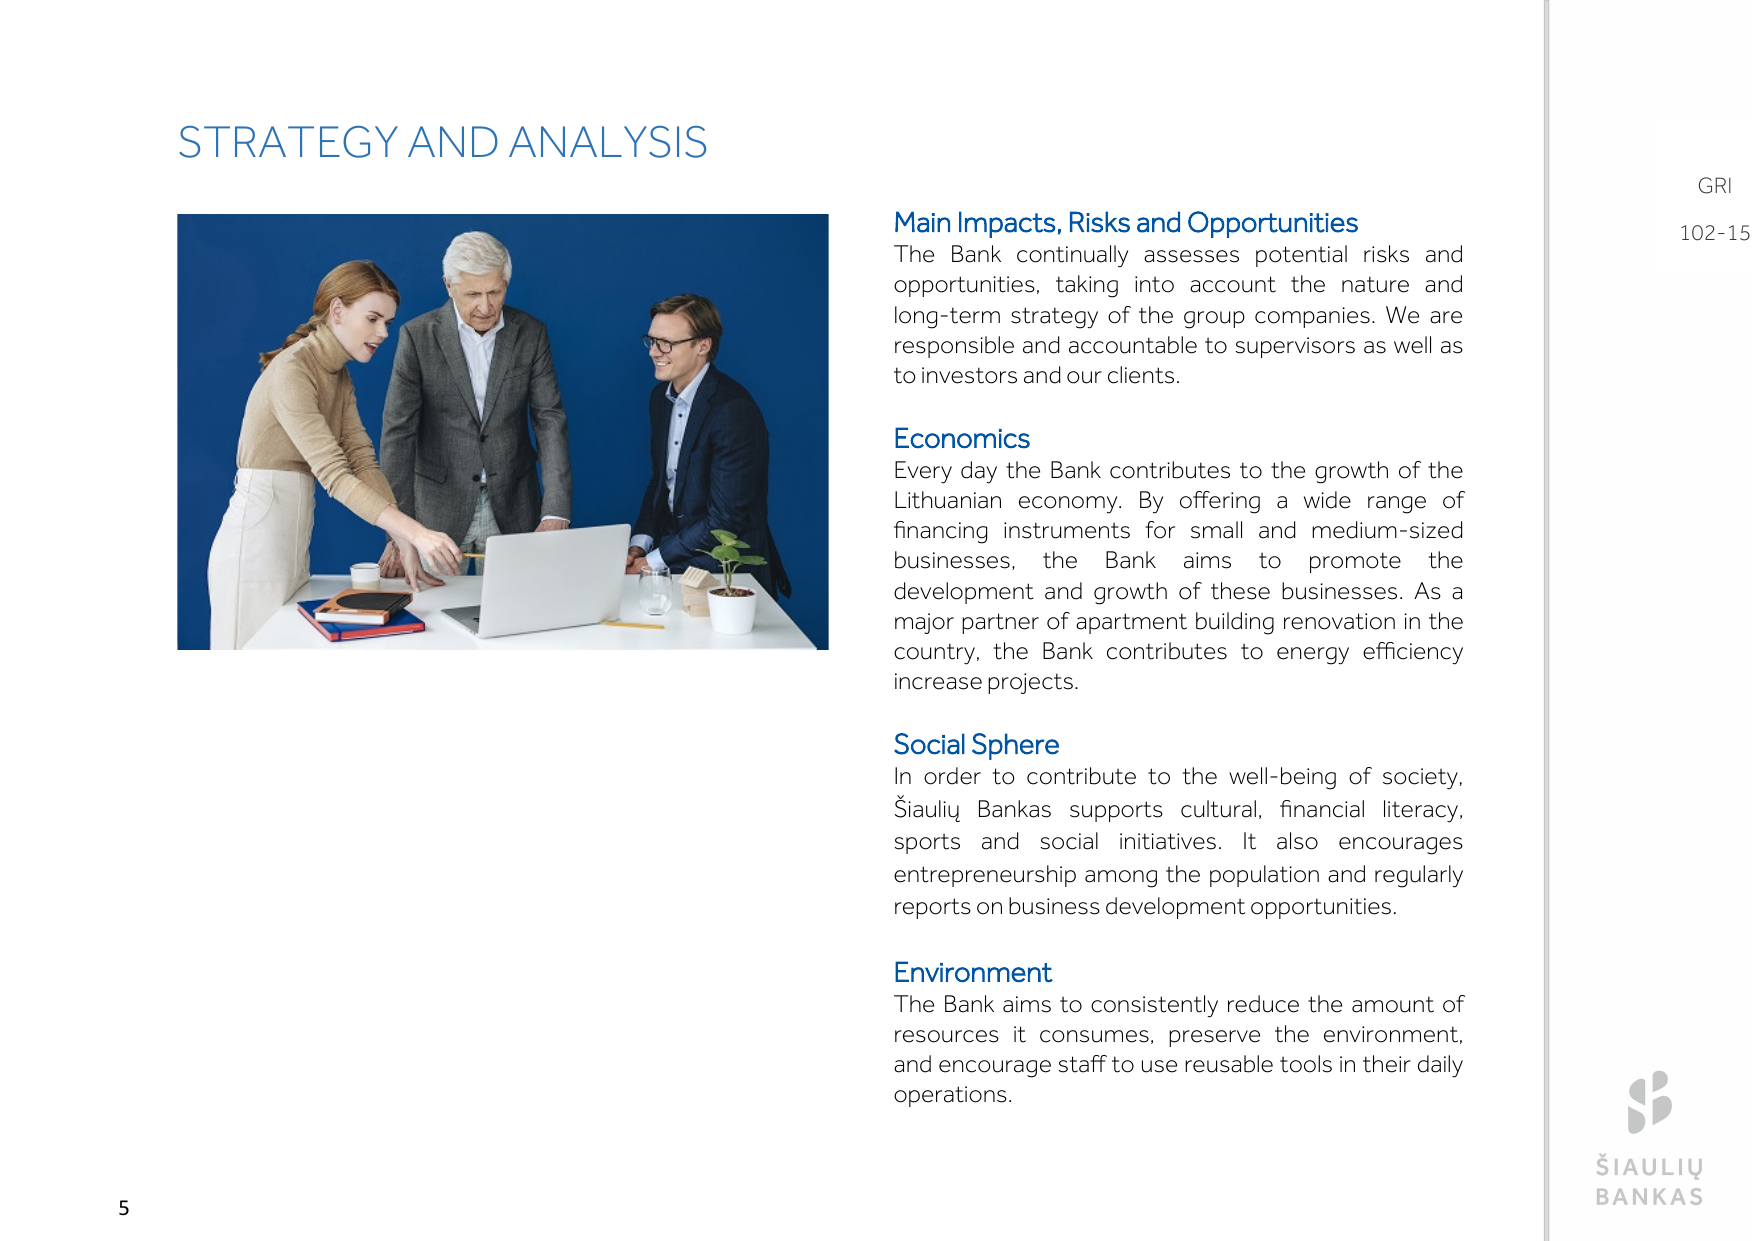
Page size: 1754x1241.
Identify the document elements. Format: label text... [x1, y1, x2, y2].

text Main Impacts, Risks and Opportunities [893, 204, 1464, 239]
text STRATEGY AND ANALYSIS [177, 113, 1464, 168]
text Environment [893, 953, 1464, 989]
text The Bank continually assesses potential risks and opportunities, taking into account the nature and long-term strategy of the group companies. We are responsible and accountable to supervisors as well as to investors and our clients. [893, 239, 1464, 389]
text Economics [893, 419, 1464, 455]
text In order to contribute to the well-being of society, Šiaulių Bankas supports cultural, financial literacy, sports and social initiatives. It also encourages entrepreneurship among the population and regularly reports on business development opportunities. [893, 761, 1464, 921]
picture [177, 214, 829, 650]
picture [1543, 0, 1754, 1241]
text Social Sphere [893, 726, 1464, 761]
text The Bank aims to consistently reduce the amount of resources it consumes, preserve the environment, and encourage staff to use reusable tools in their daily operations. [893, 989, 1464, 1109]
text Every day the Bank contributes to the growth of the Lithuanian economy. By offering a wide range of financing instruments for small and medium-sized businesses, the Bank aims to promote the development and growth of these businesses. As a major partner of apartment building renovation in the country, the Bank contributes to energy efficiency increase projects. [893, 455, 1464, 696]
